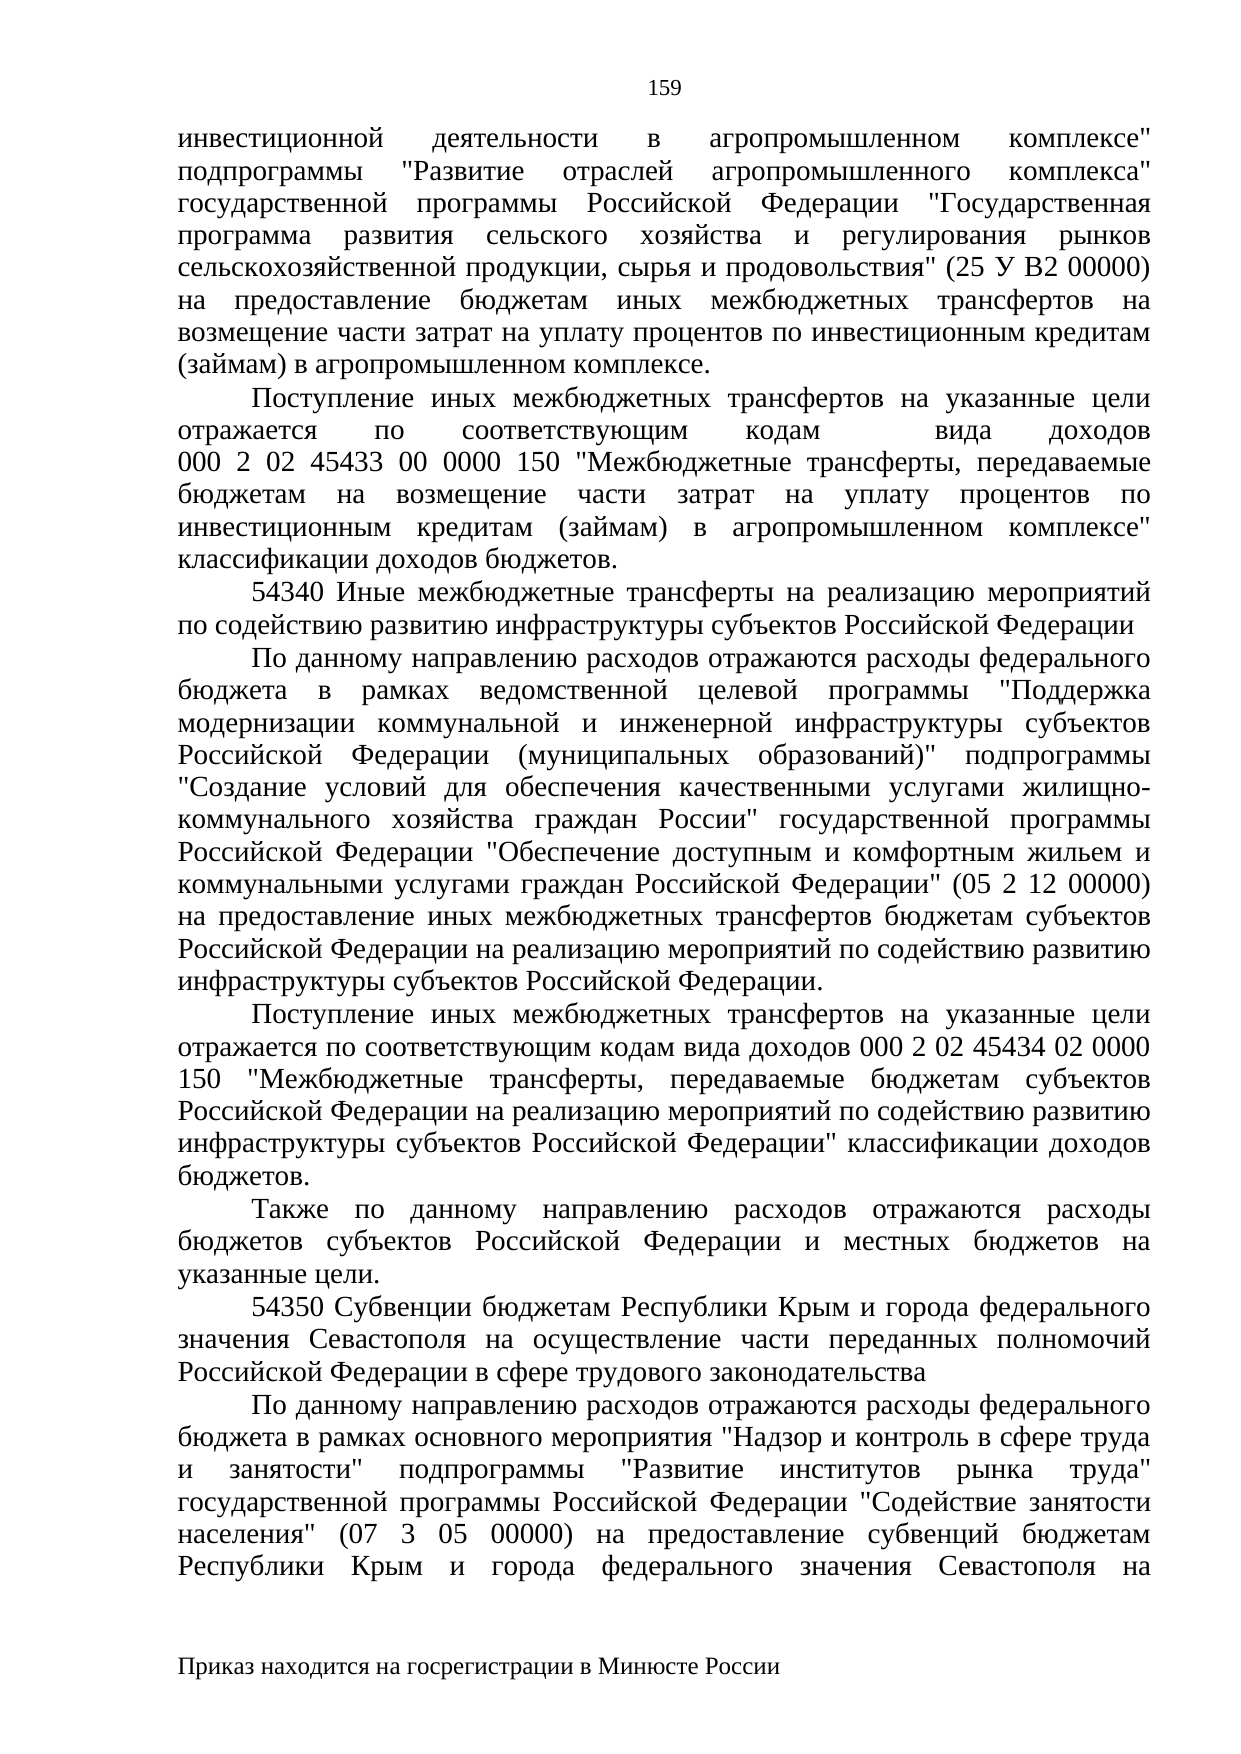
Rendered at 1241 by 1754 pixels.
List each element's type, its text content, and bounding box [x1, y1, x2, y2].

text Поступление иных межбюджетных трансфертов на указанные цели отражается по соответствующим кодам вида доходов 000 2 02 45434 02 0000 150 "Межбюджетные трансферты, передаваемые бюджетам субъектов Российской Федерации на реализацию мероприятий по содействию развитию инфраструктуры субъектов Российской Федерации" классификации доходов бюджетов. [177, 998, 1152, 1192]
text Также по данному направлению расходов отражаются расходы бюджетов субъектов Российской Федерации и местных бюджетов на указанные цели. [177, 1193, 1152, 1289]
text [177, 1388, 1152, 1582]
text По данному направлению расходов отражаются расходы федерального бюджета в рамках ведомственной целевой программы "Поддержка модернизации коммунальной и инженерной инфраструктуры субъектов Российской Федерации (муниципальных образований)" подпрограммы "Создание условий для обеспечения качественными услугами жилищно-коммунального хозяйства граждан России" государственной программы Российской Федерации "Обеспечение доступным и комфортным жильем и коммунальными услугами граждан Российской Федерации" (05 2 12 00000) на предоставление иных межбюджетных трансфертов бюджетам субъектов Российской Федерации на реализацию мероприятий по содействию развитию инфраструктуры субъектов Российской Федерации. [177, 642, 1152, 997]
text 54350 Субвенции бюджетам Республики Крым и города федерального значения Севастополя на осуществление части переданных полномочий Российской Федерации в сфере трудового законодательства [177, 1291, 1152, 1387]
text 54340 Иные межбюджетные трансферты на реализацию мероприятий по содействию развитию инфраструктуры субъектов Российской Федерации [177, 576, 1152, 641]
text Поступление иных межбюджетных трансфертов на указанные цели отражается по соответствующим кодам вида доходов 000 2 02 45433 00 0000 150 "Межбюджетные трансферты, передаваемые бюджетам на возмещение части затрат на уплату процентов по инвестиционным кредитам (займам) в агропромышленном комплексе" классификации доходов бюджетов. [177, 381, 1152, 575]
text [177, 122, 1152, 380]
